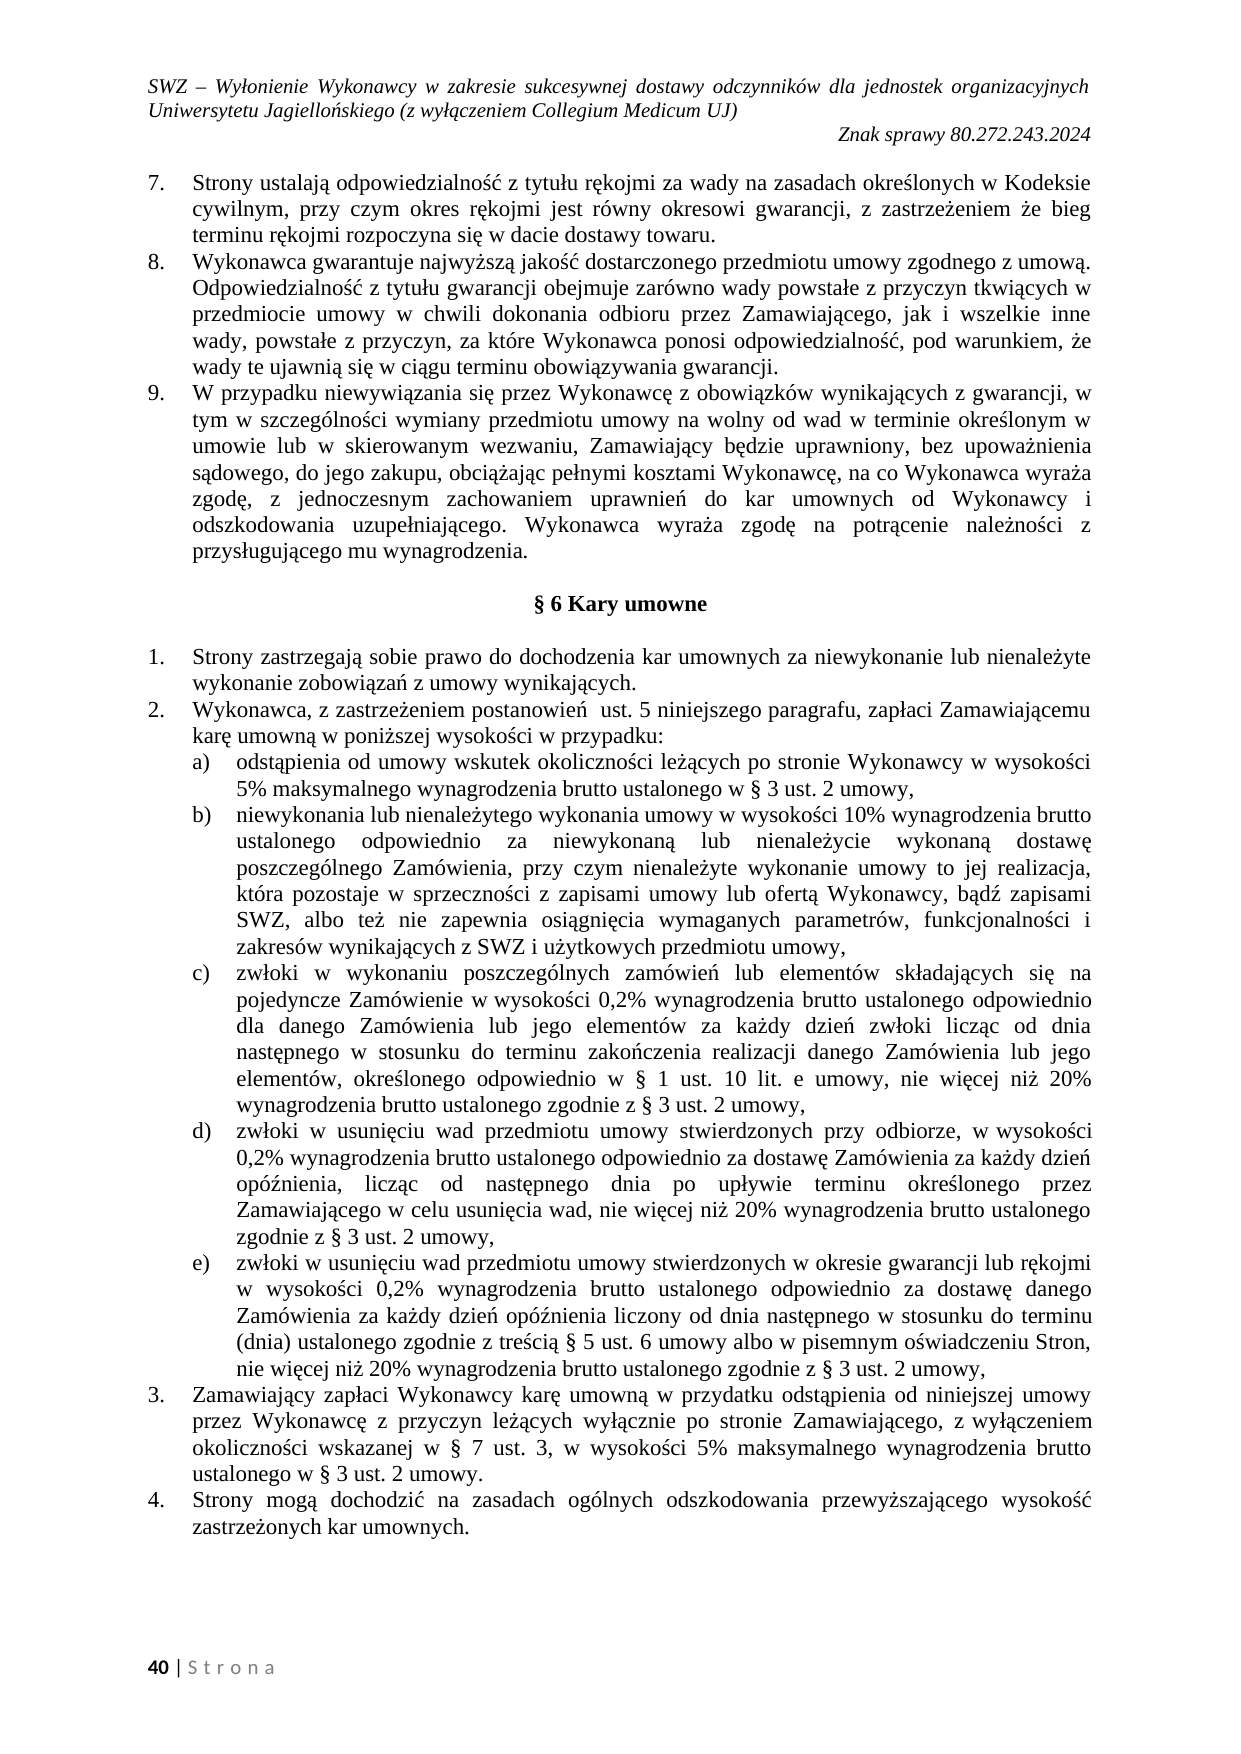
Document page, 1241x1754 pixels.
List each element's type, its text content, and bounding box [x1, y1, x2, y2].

list Wykonawca, z zastrzeżeniem postanowień ust. 5 niniejszego paragrafu, zapłaci Zamawiającemu karę umowną w poniższej wysokości w przypadku: [148, 696, 1093, 748]
list niewykonania lub nienależytego wykonania umowy w wysokości 10% wynagrodzenia brutto ustalonego odpowiednio za niewykonaną lub nienależycie wykonaną dostawę poszczególnego Zamówienia, przy czym nienależyte wykonanie umowy to jej realizacja, która pozostaje w sprzeczności z zapisami umowy lub ofertą Wykonawcy, bądź zapisami SWZ, albo też nie zapewnia osiągnięcia wymaganych parametrów, funkcjonalności i zakresów wynikających z SWZ i użytkowych przedmiotu umowy, [192, 801, 1093, 959]
list Strony zastrzegają sobie prawo do dochodzenia kar umownych za niewykonanie lub nienależyte wykonanie zobowiązań z umowy wynikających. [148, 643, 1093, 696]
list zwłoki w usunięciu wad przedmiotu umowy stwierdzonych przy odbiorze, w wysokości 0,2% wynagrodzenia brutto ustalonego odpowiednio za dostawę Zamówienia za każdy dzień opóźnienia, licząc od następnego dnia po upływie terminu określonego przez Zamawiającego w celu usunięcia wad, nie więcej niż 20% wynagrodzenia brutto ustalonego zgodnie z § 3 ust. 2 umowy, [192, 1117, 1093, 1249]
list odstąpienia od umowy wskutek okoliczności leżących po stronie Wykonawcy w wysokości 5% maksymalnego wynagrodzenia brutto ustalonego w § 3 ust. 2 umowy, [192, 748, 1093, 801]
list Strony ustalają odpowiedzialność z tytułu rękojmi za wady na zasadach określonych w Kodeksie cywilnym, przy czym okres rękojmi jest równy okresowi gwarancji, z zastrzeżeniem że bieg terminu rękojmi rozpoczyna się w dacie dostawy towaru. [148, 169, 1093, 248]
list Strony mogą dochodzić na zasadach ogólnych odszkodowania przewyższającego wysokość zastrzeżonych kar umownych. [148, 1486, 1093, 1539]
list W przypadku niewywiązania się przez Wykonawcę z obowiązków wynikających z gwarancji, w tym w szczególności wymiany przedmiotu umowy na wolny od wad w terminie określonym w umowie lub w skierowanym wezwaniu, Zamawiający będzie uprawniony, bez upoważnienia sądowego, do jego zakupu, obciążając pełnymi kosztami Wykonawcę, na co Wykonawca wyraża zgodę, z jednoczesnym zachowaniem uprawnień do kar umownych od Wykonawcy i odszkodowania uzupełniającego. Wykonawca wyraża zgodę na potrącenie należności z przysługującego mu wynagrodzenia. [148, 379, 1093, 564]
list Wykonawca gwarantuje najwyższą jakość dostarczonego przedmiotu umowy zgodnego z umową. Odpowiedzialność z tytułu gwarancji obejmuje zarówno wady powstałe z przyczyn tkwiących w przedmiocie umowy w chwili dokonania odbioru przez Zamawiającego, jak i wszelkie inne wady, powstałe z przyczyn, za które Wykonawca ponosi odpowiedzialność, pod warunkiem, że wady te ujawnią się w ciągu terminu obowiązywania gwarancji. [148, 248, 1093, 379]
text § 6 Kary umowne [148, 590, 1093, 617]
list zwłoki w usunięciu wad przedmiotu umowy stwierdzonych w okresie gwarancji lub rękojmi w wysokości 0,2% wynagrodzenia brutto ustalonego odpowiednio za dostawę danego Zamówienia za każdy dzień opóźnienia liczony od dnia następnego w stosunku do terminu (dnia) ustalonego zgodnie z treścią § 5 ust. 6 umowy albo w pisemnym oświadczeniu Stron, nie więcej niż 20% wynagrodzenia brutto ustalonego zgodnie z § 3 ust. 2 umowy, [192, 1249, 1093, 1381]
list zwłoki w wykonaniu poszczególnych zamówień lub elementów składających się na pojedyncze Zamówienie w wysokości 0,2% wynagrodzenia brutto ustalonego odpowiednio dla danego Zamówienia lub jego elementów za każdy dzień zwłoki licząc od dnia następnego w stosunku do terminu zakończenia realizacji danego Zamówienia lub jego elementów, określonego odpowiednio w § 1 ust. 10 lit. e umowy, nie więcej niż 20% wynagrodzenia brutto ustalonego zgodnie z § 3 ust. 2 umowy, [192, 959, 1093, 1117]
list Zamawiający zapłaci Wykonawcy karę umowną w przydatku odstąpienia od niniejszej umowy przez Wykonawcę z przyczyn leżących wyłącznie po stronie Zamawiającego, z wyłączeniem okoliczności wskazanej w § 7 ust. 3, w wysokości 5% maksymalnego wynagrodzenia brutto ustalonego w § 3 ust. 2 umowy. [148, 1381, 1093, 1486]
